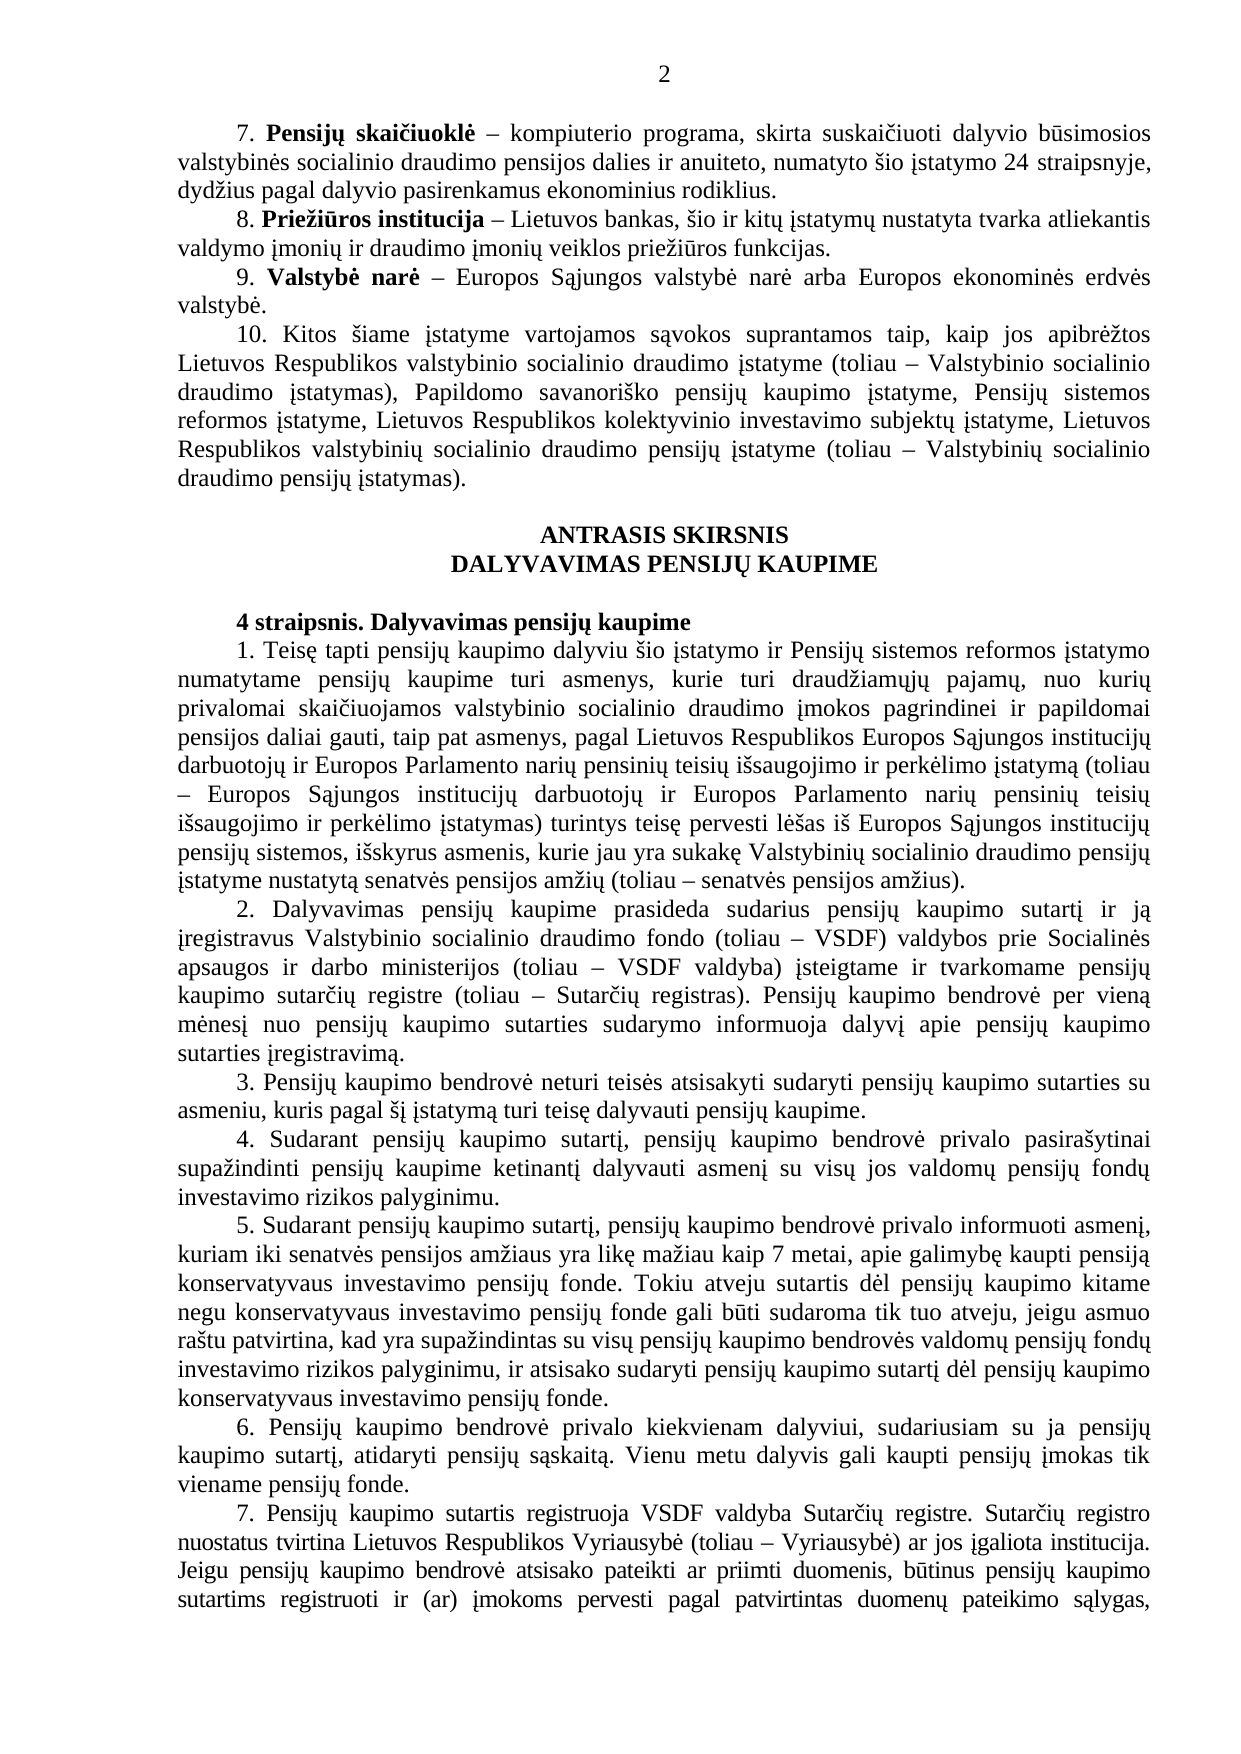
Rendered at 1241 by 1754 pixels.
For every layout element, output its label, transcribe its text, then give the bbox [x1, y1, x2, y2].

text 9. Valstybė narė – Europos Sąjungos valstybė narė arba Europos ekonominės erdvės valstybė. [177, 262, 1152, 319]
text 3. Pensijų kaupimo bendrovė neturi teisės atsisakyti sudaryti pensijų kaupimo sutarties su asmeniu, kuris pagal šį įstatymą turi teisę dalyvauti pensijų kaupime. [177, 1067, 1152, 1124]
text 7. Pensijų skaičiuoklė – kompiuterio programa, skirta suskaičiuoti dalyvio būsimosios valstybinės socialinio draudimo pensijos dalies ir anuiteto, numatyto šio įstatymo 24 straipsnyje, dydžius pagal dalyvio pasirenkamus ekonominius rodiklius. [177, 118, 1152, 204]
text 5. Sudarant pensijų kaupimo sutartį, pensijų kaupimo bendrovė privalo informuoti asmenį, kuriam iki senatvės pensijos amžiaus yra likę mažiau kaip 7 metai, apie galimybę kaupti pensiją konservatyvaus investavimo pensijų fonde. Tokiu atveju sutartis dėl pensijų kaupimo kitame negu konservatyvaus investavimo pensijų fonde gali būti sudaroma tik tuo atveju, jeigu asmuo raštu patvirtina, kad yra supažindintas su visų pensijų kaupimo bendrovės valdomų pensijų fondų investavimo rizikos palyginimu, ir atsisako sudaryti pensijų kaupimo sutartį dėl pensijų kaupimo konservatyvaus investavimo pensijų fonde. [177, 1211, 1152, 1412]
text 4 straipsnis. Dalyvavimas pensijų kaupime [177, 607, 1152, 636]
text 1. Teisę tapti pensijų kaupimo dalyviu šio įstatymo ir Pensijų sistemos reformos įstatymo numatytame pensijų kaupime turi asmenys, kurie turi draudžiamųjų pajamų, nuo kurių privalomai skaičiuojamos valstybinio socialinio draudimo įmokos pagrindinei ir papildomai pensijos daliai gauti, taip pat asmenys, pagal Lietuvos Respublikos Europos Sąjungos institucijų darbuotojų ir Europos Parlamento narių pensinių teisių išsaugojimo ir perkėlimo įstatymą (toliau – Europos Sąjungos institucijų darbuotojų ir Europos Parlamento narių pensinių teisių išsaugojimo ir perkėlimo įstatymas) turintys teisę pervesti lėšas iš Europos Sąjungos institucijų pensijų sistemos, išskyrus asmenis, kurie jau yra sukakę Valstybinių socialinio draudimo pensijų įstatyme nustatytą senatvės pensijos amžių (toliau – senatvės pensijos amžius). [177, 636, 1152, 894]
text 4. Sudarant pensijų kaupimo sutartį, pensijų kaupimo bendrovė privalo pasirašytinai supažindinti pensijų kaupime ketinantį dalyvauti asmenį su visų jos valdomų pensijų fondų investavimo rizikos palyginimu. [177, 1124, 1152, 1211]
text 10. Kitos šiame įstatyme vartojamos sąvokos suprantamos taip, kaip jos apibrėžtos Lietuvos Respublikos valstybinio socialinio draudimo įstatyme (toliau – Valstybinio socialinio draudimo įstatymas), Papildomo savanoriško pensijų kaupimo įstatyme, Pensijų sistemos reformos įstatyme, Lietuvos Respublikos kolektyvinio investavimo subjektų įstatyme, Lietuvos Respublikos valstybinių socialinio draudimo pensijų įstatyme (toliau – Valstybinių socialinio draudimo pensijų įstatymas). [177, 319, 1152, 492]
text 6. Pensijų kaupimo bendrovė privalo kiekvienam dalyviui, sudariusiam su ja pensijų kaupimo sutartį, atidaryti pensijų sąskaitą. Vienu metu dalyvis gali kaupti pensijų įmokas tik viename pensijų fonde. [177, 1412, 1152, 1498]
text 2. Dalyvavimas pensijų kaupime prasideda sudarius pensijų kaupimo sutartį ir ją įregistravus Valstybinio socialinio draudimo fondo (toliau – VSDF) valdybos prie Socialinės apsaugos ir darbo ministerijos (toliau – VSDF valdyba) įsteigtame ir tvarkomame pensijų kaupimo sutarčių registre (toliau – Sutarčių registras). Pensijų kaupimo bendrovė per vieną mėnesį nuo pensijų kaupimo sutarties sudarymo informuoja dalyvį apie pensijų kaupimo sutarties įregistravimą. [177, 894, 1152, 1067]
text ANTRASIS SKIRSNIS [177, 521, 1152, 549]
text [177, 1498, 1152, 1613]
text DALYVAVIMAS PENSIJŲ KAUPIME [177, 549, 1152, 578]
text 8. Priežiūros institucija – Lietuvos bankas, šio ir kitų įstatymų nustatyta tvarka atliekantis valdymo įmonių ir draudimo įmonių veiklos priežiūros funkcijas. [177, 204, 1152, 262]
